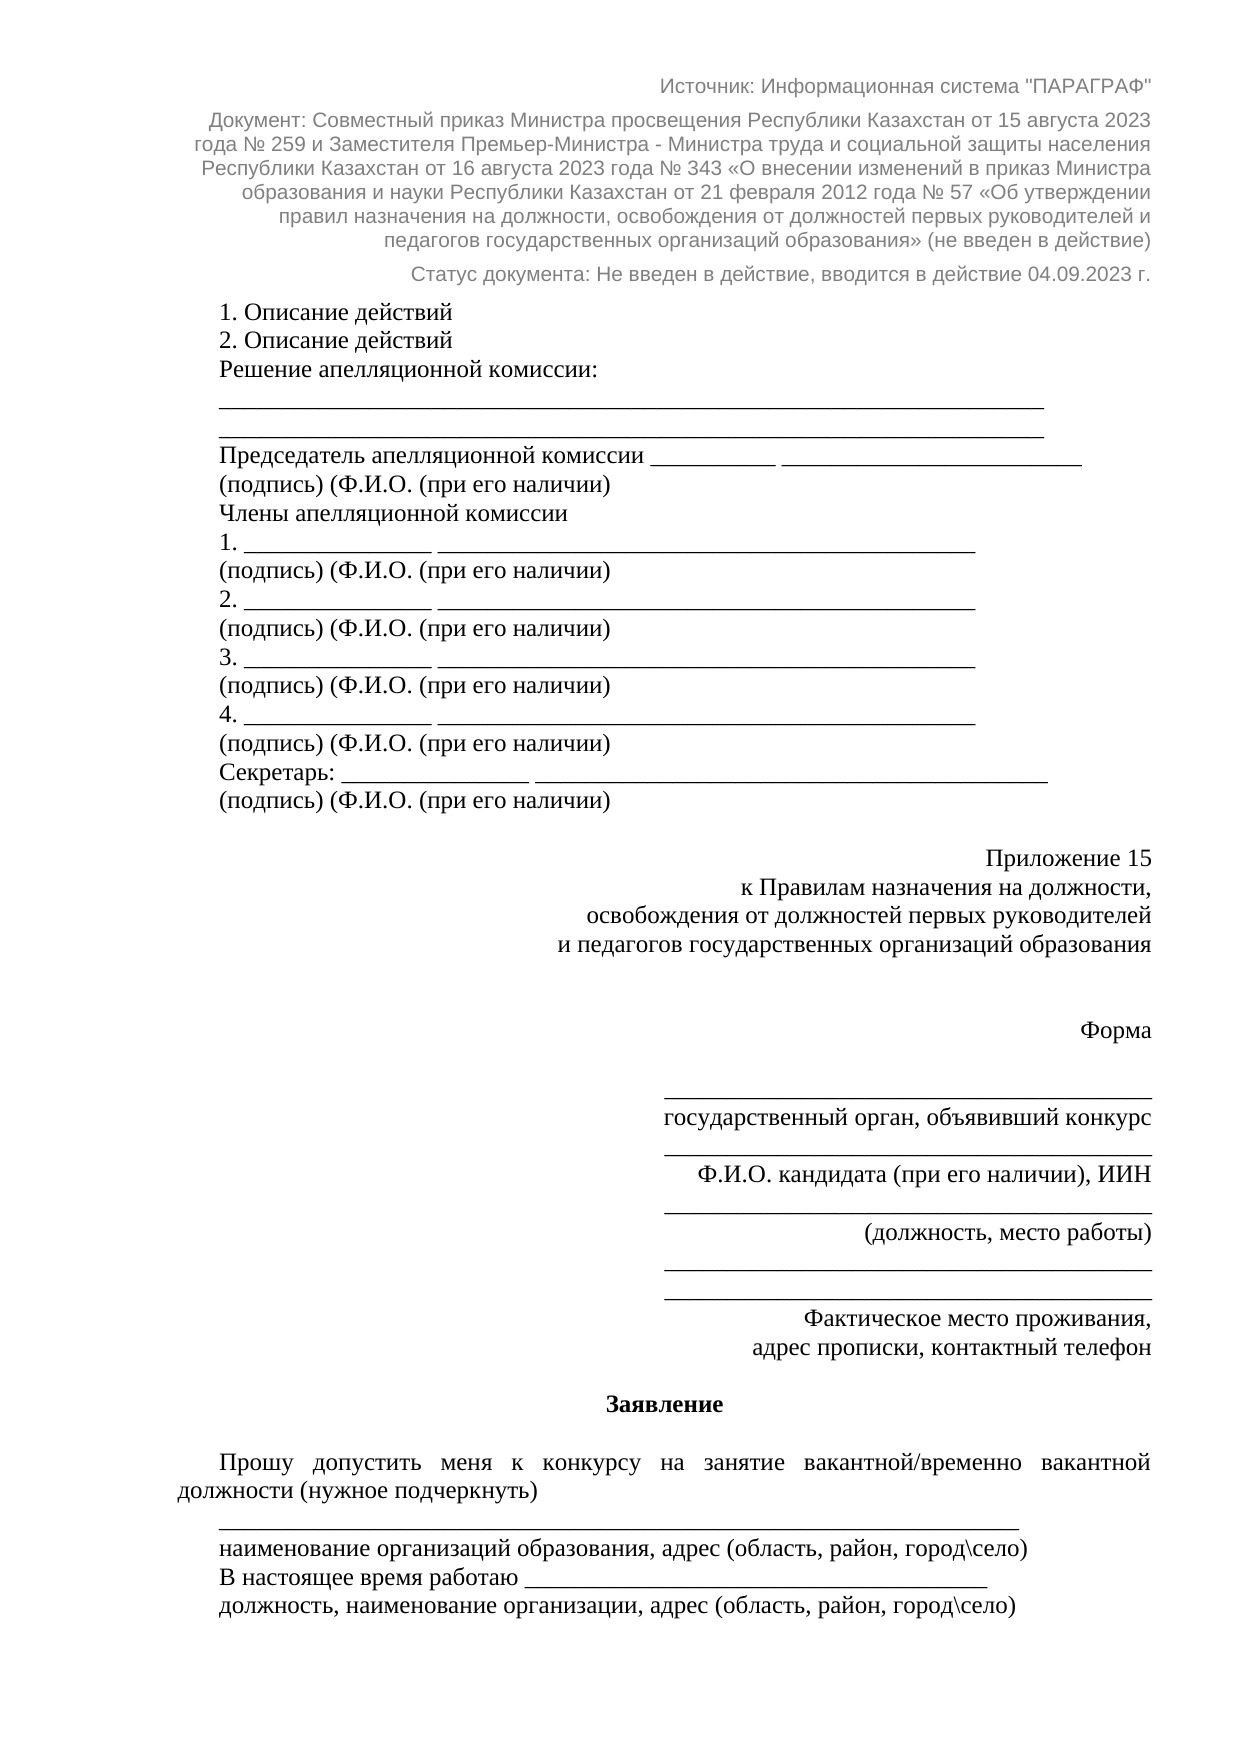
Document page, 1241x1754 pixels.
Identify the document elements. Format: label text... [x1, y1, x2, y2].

text Заявление [177, 1389, 1152, 1418]
text (должность, место работы) [177, 1217, 1152, 1245]
text Прошу допустить меня к конкурсу на занятие вакантной/временно вакантной должности (нужное подчеркнуть) [177, 1447, 1152, 1504]
text _______________________________________ [177, 1130, 1152, 1159]
text освобождения от должностей первых руководителей [177, 900, 1152, 929]
text В настоящее время работаю _____________________________________ [177, 1562, 1152, 1590]
text адрес прописки, контактный телефон [177, 1332, 1152, 1360]
text ________________________________________________________________ [177, 1504, 1152, 1533]
text (подпись) (Ф.И.О. (при его наличии) [177, 728, 1152, 757]
text 1. Описание действий [177, 297, 1152, 325]
text и педагогов государственных организаций образования [177, 929, 1152, 958]
text наименование организаций образования, адрес (область, район, город\село) [177, 1533, 1152, 1562]
text Форма [177, 1015, 1152, 1044]
text государственный орган, объявивший конкурс [177, 1102, 1152, 1130]
text 2. _______________ ___________________________________________ [177, 584, 1152, 613]
text _______________________________________ [177, 1245, 1152, 1274]
text (подпись) (Ф.И.О. (при его наличии) [177, 469, 1152, 498]
text _______________________________________ [177, 1073, 1152, 1102]
text Председатель апелляционной комиссии __________ ________________________ [177, 440, 1152, 469]
text (подпись) (Ф.И.О. (при его наличии) [177, 670, 1152, 699]
text _______________________________________ [177, 1188, 1152, 1217]
text 1. _______________ ___________________________________________ [177, 527, 1152, 555]
text (подпись) (Ф.И.О. (при его наличии) [177, 785, 1152, 814]
text к Правилам назначения на должности, [177, 872, 1152, 900]
text (подпись) (Ф.И.О. (при его наличии) [177, 555, 1152, 584]
text должность, наименование организации, адрес (область, район, город\село) [177, 1590, 1152, 1619]
text 4. _______________ ___________________________________________ [177, 699, 1152, 728]
text (подпись) (Ф.И.О. (при его наличии) [177, 613, 1152, 642]
text Решение апелляционной комиссии: [177, 354, 1152, 383]
text Приложение 15 [177, 843, 1152, 872]
text Фактическое место проживания, [177, 1303, 1152, 1332]
text _______________________________________ [177, 1274, 1152, 1303]
text Ф.И.О. кандидата (при его наличии), ИИН [177, 1159, 1152, 1188]
text Члены апелляционной комиссии [177, 498, 1152, 527]
text 2. Описание действий [177, 325, 1152, 354]
text 3. _______________ ___________________________________________ [177, 642, 1152, 670]
text __________________________________________________________________ [177, 383, 1152, 412]
text Секретарь: _______________ _________________________________________ [177, 757, 1152, 785]
text __________________________________________________________________ [177, 412, 1152, 440]
